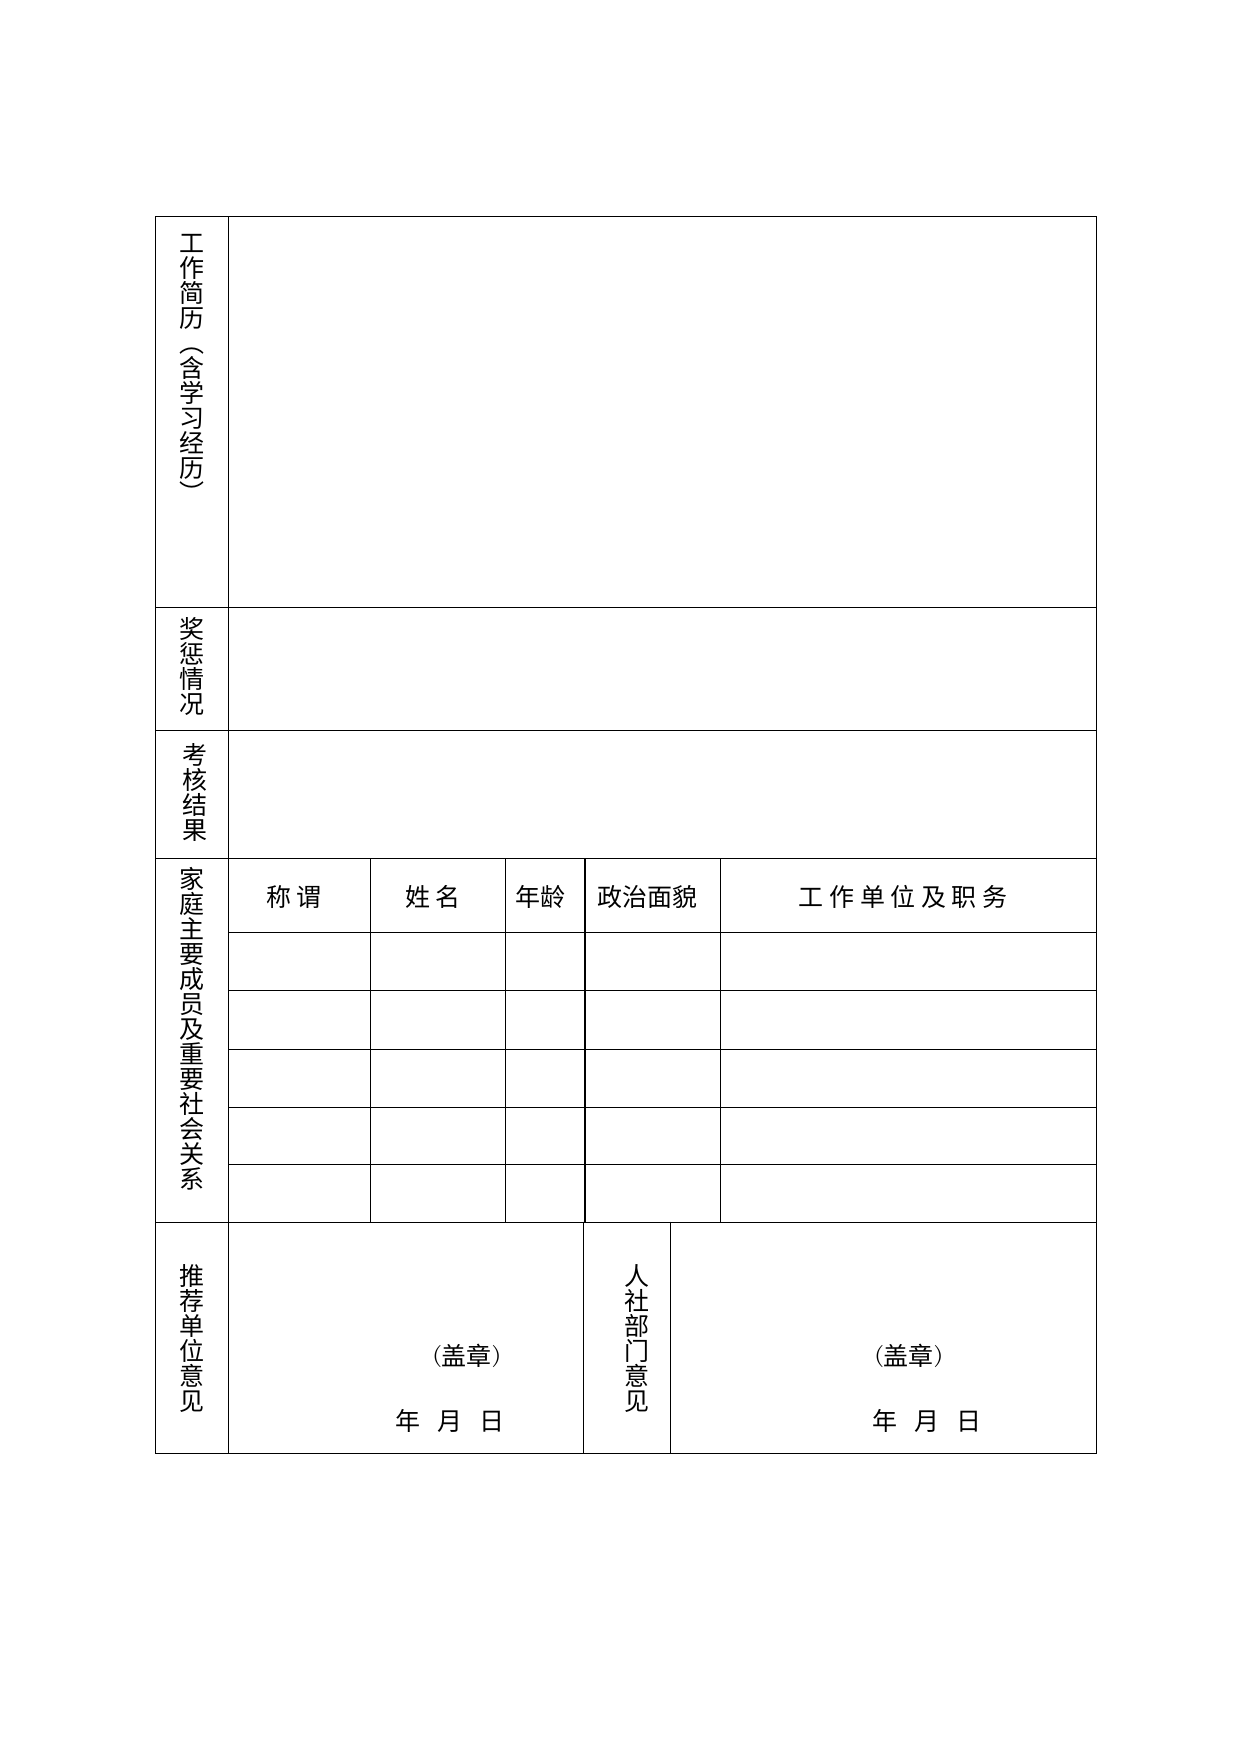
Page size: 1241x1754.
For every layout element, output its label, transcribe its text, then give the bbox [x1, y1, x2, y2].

table_cell [229, 1165, 370, 1222]
table_cell [371, 1108, 505, 1164]
table_cell [721, 991, 1096, 1048]
table_cell [506, 1050, 584, 1107]
table_cell [506, 1165, 584, 1222]
table_cell [229, 731, 1096, 858]
table_cell 工作简历（含学习经历） [156, 217, 228, 607]
table_cell 奖惩情况 [156, 608, 228, 729]
table_cell [586, 1050, 720, 1107]
table_cell 姓 名 [371, 859, 505, 932]
table_cell (盖章) 年 月 日 [229, 1223, 583, 1453]
table_cell (盖章) 年 月 日 [671, 1223, 1096, 1453]
table_cell [506, 933, 584, 990]
table_cell [586, 933, 720, 990]
table_cell [229, 608, 1096, 729]
table_cell 称 谓 [229, 859, 370, 932]
table_cell [721, 1108, 1096, 1164]
table_cell [506, 1108, 584, 1164]
table_cell [371, 991, 505, 1048]
table_cell [586, 1108, 720, 1164]
table_cell [229, 1108, 370, 1164]
table_cell [229, 217, 1096, 607]
table_cell 政治面貌 [586, 859, 720, 932]
table_cell [721, 933, 1096, 990]
table_cell [371, 1165, 505, 1222]
table_cell [371, 1050, 505, 1107]
table_cell 家庭主要成员及重要社会关系 [156, 859, 228, 1222]
table_cell 工 作 单 位 及 职 务 [721, 859, 1096, 932]
table_cell [371, 933, 505, 990]
table_cell 年龄 [506, 859, 584, 932]
table_cell 考核结果 近三年年 [156, 731, 228, 858]
table_cell [229, 991, 370, 1048]
table_cell 人社部门意见 县市区组织或 [584, 1223, 670, 1453]
table_cell [229, 1050, 370, 1107]
table_cell [506, 991, 584, 1048]
table_cell [721, 1050, 1096, 1107]
table_cell [586, 991, 720, 1048]
table_cell [586, 1165, 720, 1222]
table_cell [721, 1165, 1096, 1222]
table_cell [229, 933, 370, 990]
table_cell 推荐单位意见 [156, 1223, 228, 1453]
